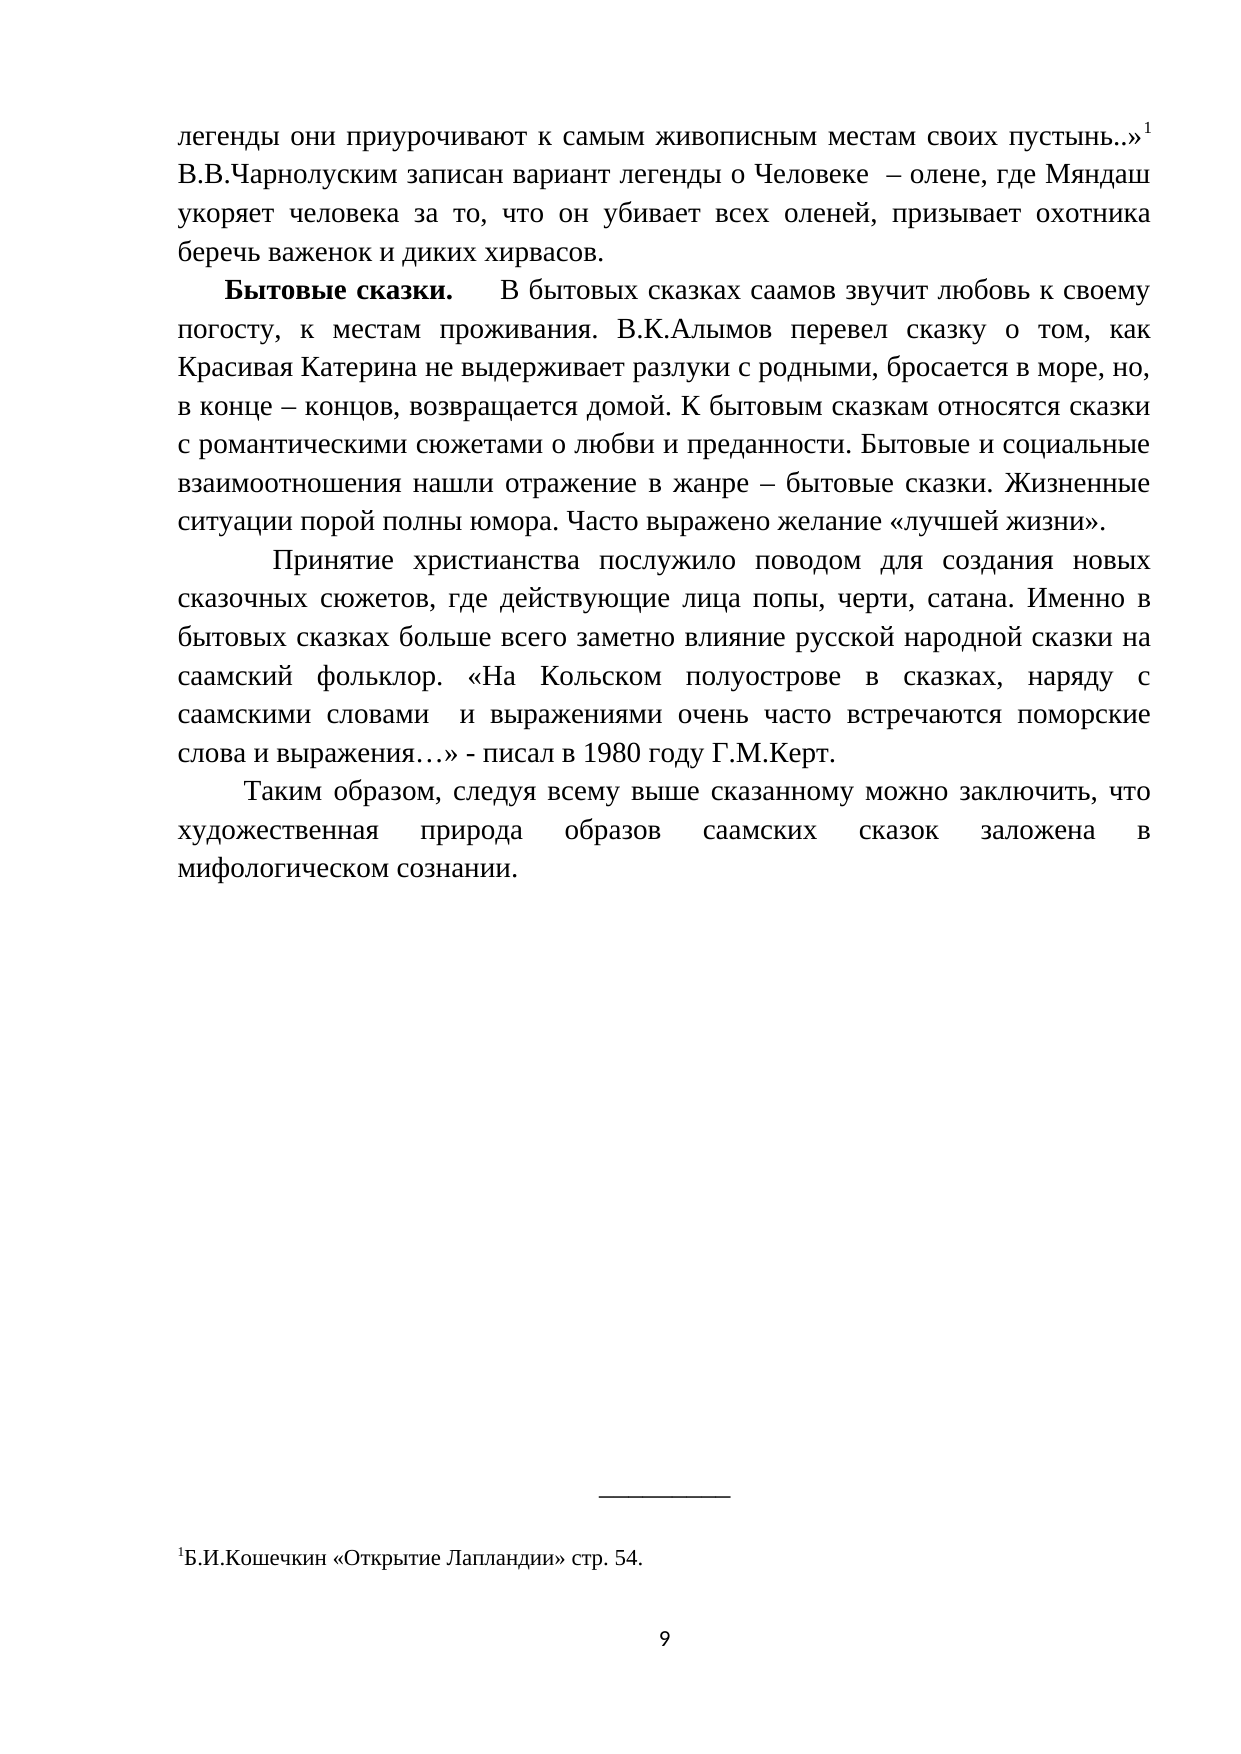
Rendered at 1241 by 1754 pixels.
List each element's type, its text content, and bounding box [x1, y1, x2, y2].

text _________ [177, 1467, 1152, 1501]
text легенды они приурочивают к самым живописным местам своих пустынь..»1 В.В.Чарнолуским записан вариант легенды о Человеке – олене, где Мяндаш укоряет человека за то, что он убивает всех оленей, призывает охотника беречь важенок и диких хирвасов. [177, 118, 1152, 267]
text 1Б.И.Кошечкин «Открытие Лапландии» стр. 54. [177, 1544, 1152, 1571]
text Принятие христианства послужило поводом для создания новых сказочных сюжетов, где действующие лица попы, черти, сатана. Именно в бытовых сказках больше всего заметно влияние русской народной сказки на саамский фольклор. «На Кольском полуострове в сказках, наряду с саамскими словами и выражениями очень часто встречаются поморские слова и выражения…» - писал в 1980 году Г.М.Керт. [177, 542, 1152, 768]
text Таким образом, следуя всему выше сказанному можно заключить, что художественная природа образов саамских сказок заложена в мифологическом сознании. [177, 773, 1152, 884]
text Бытовые сказки. В бытовых сказках саамов звучит любовь к своему погосту, к местам проживания. В.К.Алымов перевел сказку о том, как Красивая Катерина не выдерживает разлуки с родными, бросается в море, но, в конце – концов, возвращается домой. К бытовым сказкам относятся сказки с романтическими сюжетами о любви и преданности. Бытовые и социальные взаимоотношения нашли отражение в жанре – бытовые сказки. Жизненные ситуации порой полны юмора. Часто выражено желание «лучшей жизни». [177, 272, 1152, 537]
